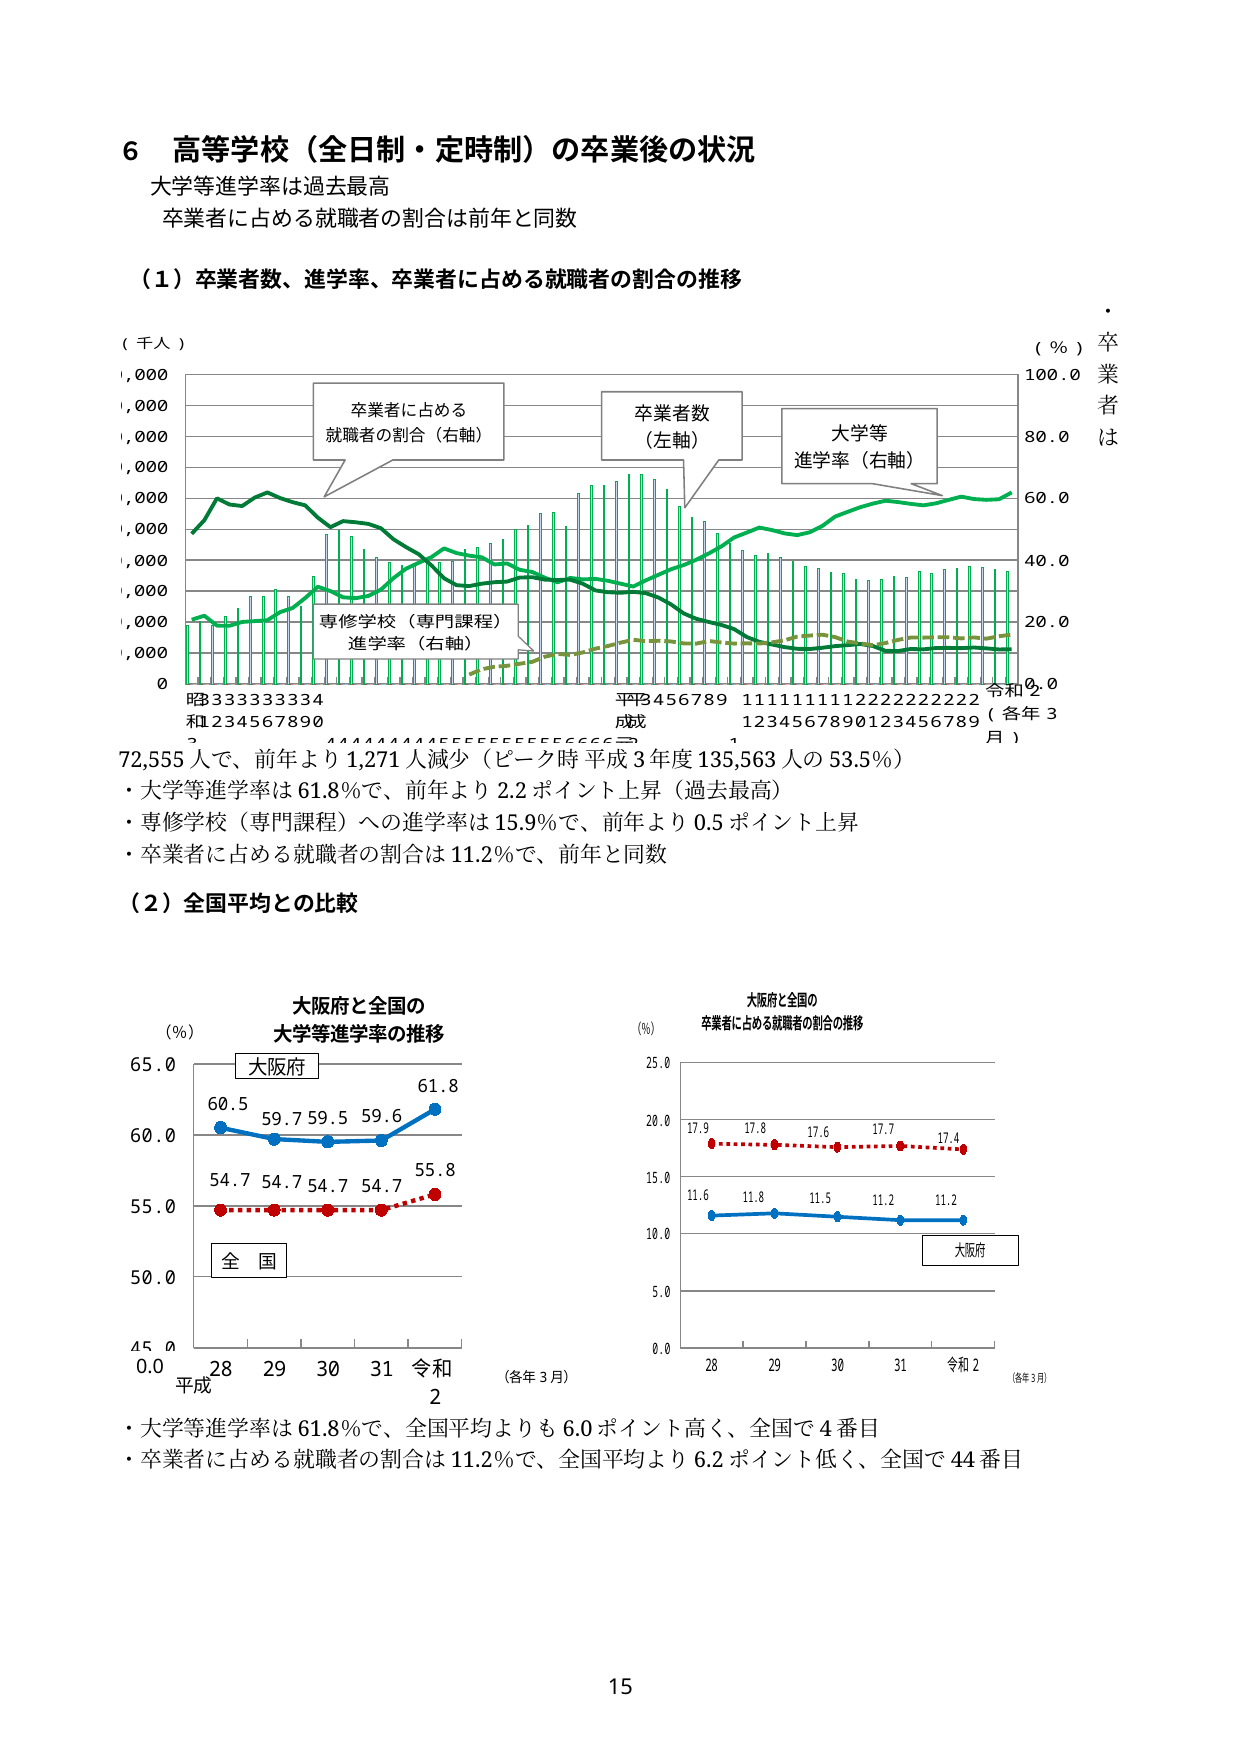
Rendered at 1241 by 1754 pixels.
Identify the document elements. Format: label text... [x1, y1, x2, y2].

text ・大学等進学率は61.8％で、全国平均よりも6.0ポイント高く、全国で4番目 [118, 1411, 1122, 1442]
text ・卒業者に占める就職者の割合は11.2％で、全国平均より6.2ポイント低く、全国で44番目 [118, 1442, 1122, 1474]
text （１）卒業者数、進学率、卒業者に占める就職者の割合の推移 [118, 262, 1122, 294]
text （２）全国平均との比較 [118, 886, 1122, 917]
text ・卒業者に占める就職者の割合は0.2％で、全国平均と同数６ 高等学校（全日制・定時制）の卒業後の状況 [118, 127, 1122, 169]
text ・卒業者に占める就職者の割合は11.2％で、前年と同数 [118, 837, 1122, 868]
text ・卒業者は72,555人で、前年より1,271人減少（ピーク時 平成3年度135,563人の53.5％） [118, 294, 1122, 774]
text ・専修学校（専門課程）への進学率は15.9％で、前年より0.5ポイント上昇 [118, 805, 1122, 837]
text 大学等進学率は過去最高 [118, 169, 1122, 201]
text 卒業者に占める就職者の割合は前年と同数 [118, 201, 1122, 233]
text ・大学等進学率は61.8％で、前年より2.2ポイント上昇（過去最高） [118, 774, 1122, 805]
